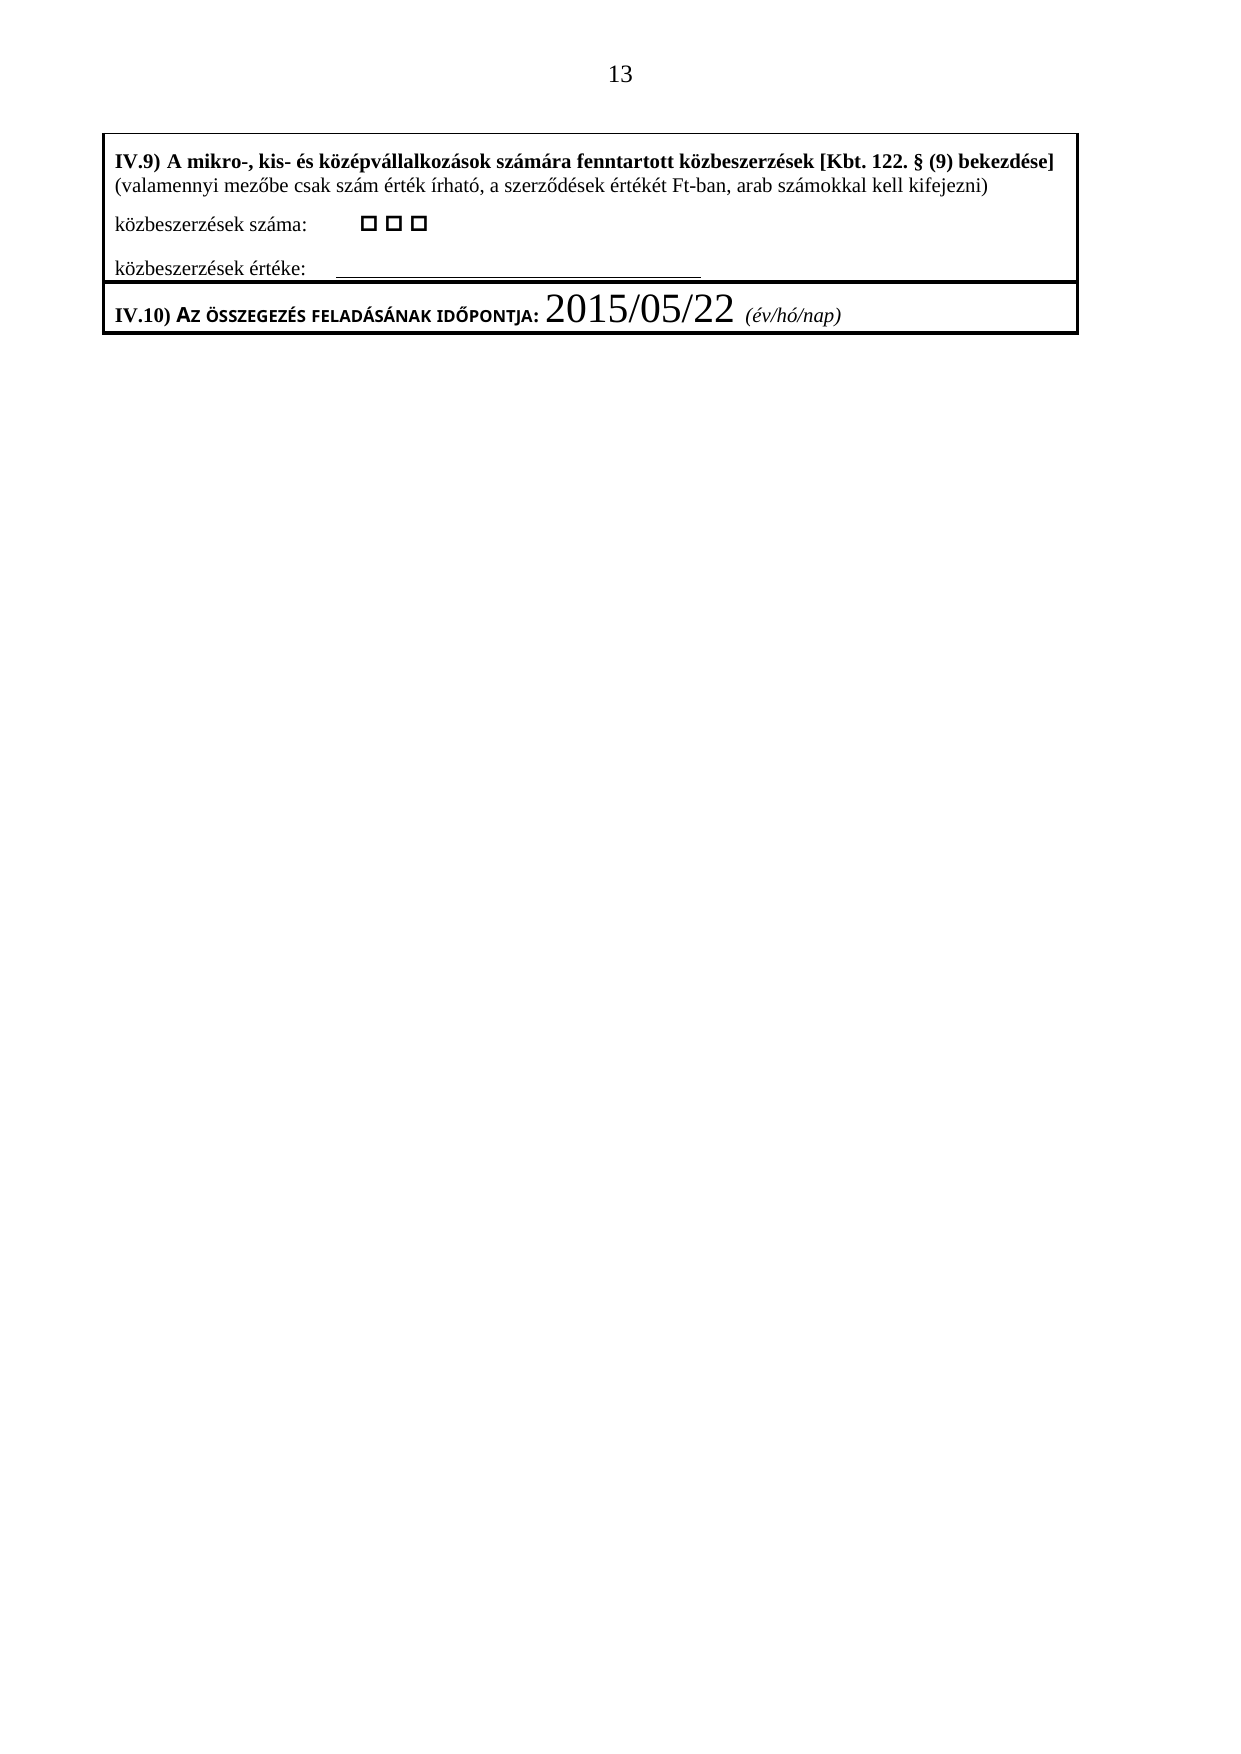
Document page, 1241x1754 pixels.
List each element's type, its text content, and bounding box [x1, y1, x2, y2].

table_cell IV.9) A mikro-, kis- és középvállalkozások számára fenntartott közbeszerzések [Kbt. 122. § (9) bekezdése] (valamennyi mezőbe csak szám érték írható, a szerződések értékét Ft-ban, arab számokkal kell kifejezni) közbeszerzések száma: közbeszerzések értéke: [105, 134, 1076, 280]
table_cell IV.10) Az összegezés feladásának időpontja: 2015/05/22 (év/hó/nap) [105, 284, 1076, 331]
